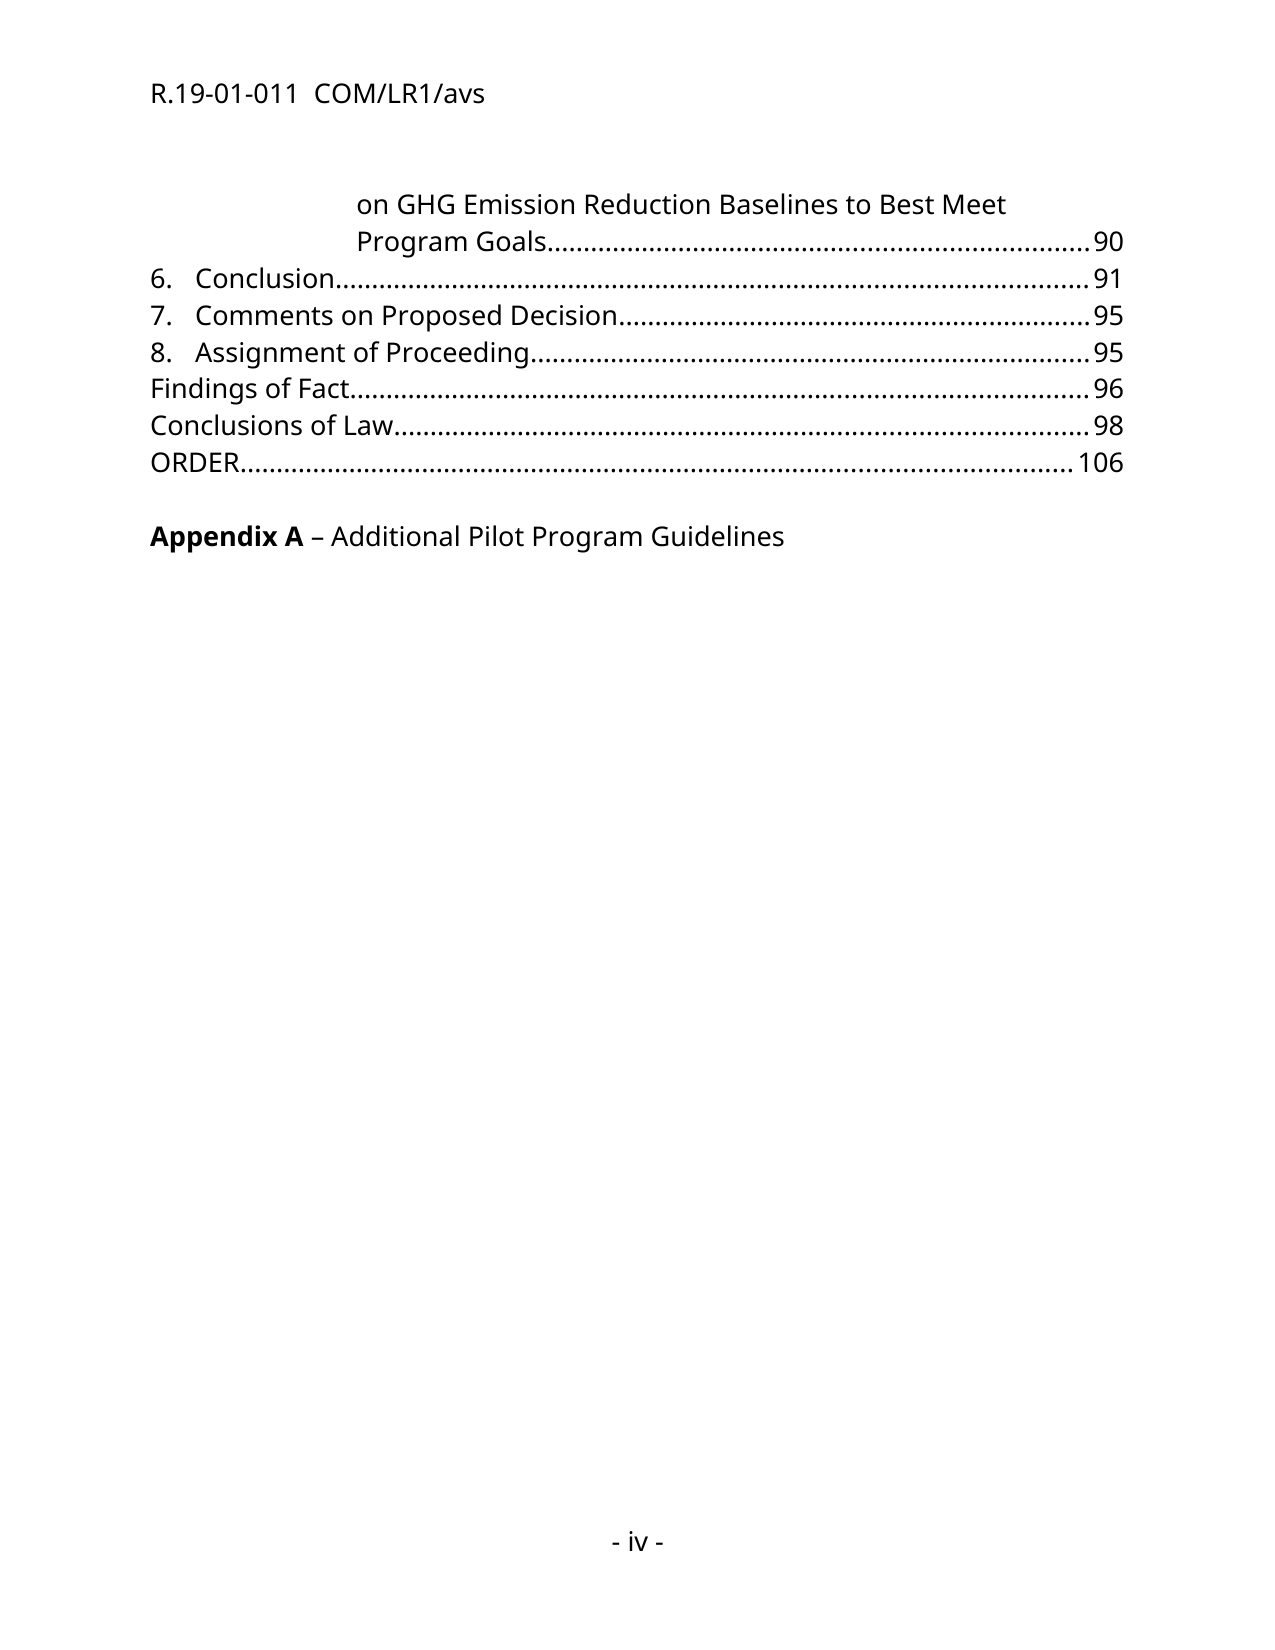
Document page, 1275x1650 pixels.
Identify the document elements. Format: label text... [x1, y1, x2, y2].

text Appendix A – Additional Pilot Program Guidelines [150, 517, 1125, 554]
